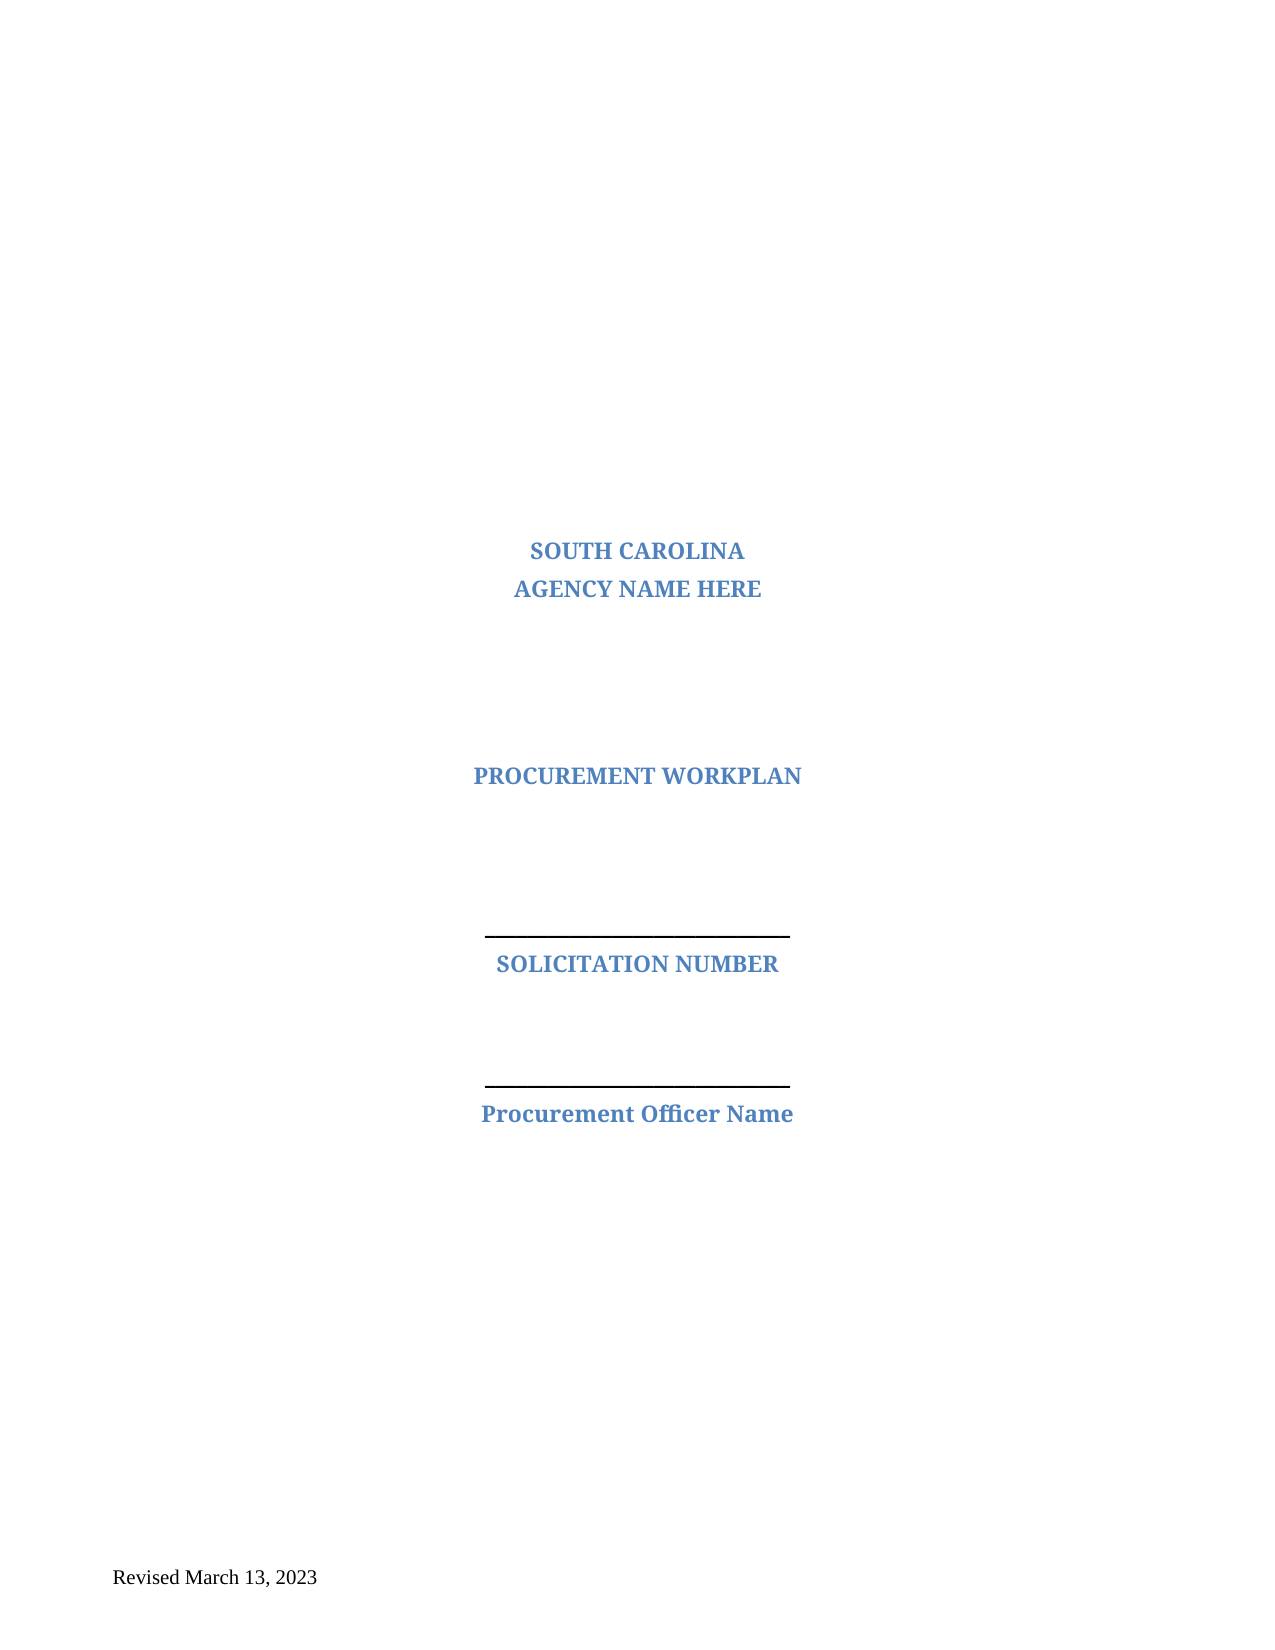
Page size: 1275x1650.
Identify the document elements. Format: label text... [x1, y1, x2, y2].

text SOUTH CAROLINA [112, 529, 1162, 566]
text _____________________________ [112, 904, 1162, 941]
text SOLICITATION NUMBER [112, 941, 1162, 979]
text Procurement Officer Name [112, 1091, 1162, 1129]
text AGENCY NAME HERE [112, 566, 1162, 604]
text _____________________________ [112, 1054, 1162, 1091]
text PROCUREMENT WORKPLAN [112, 754, 1162, 791]
